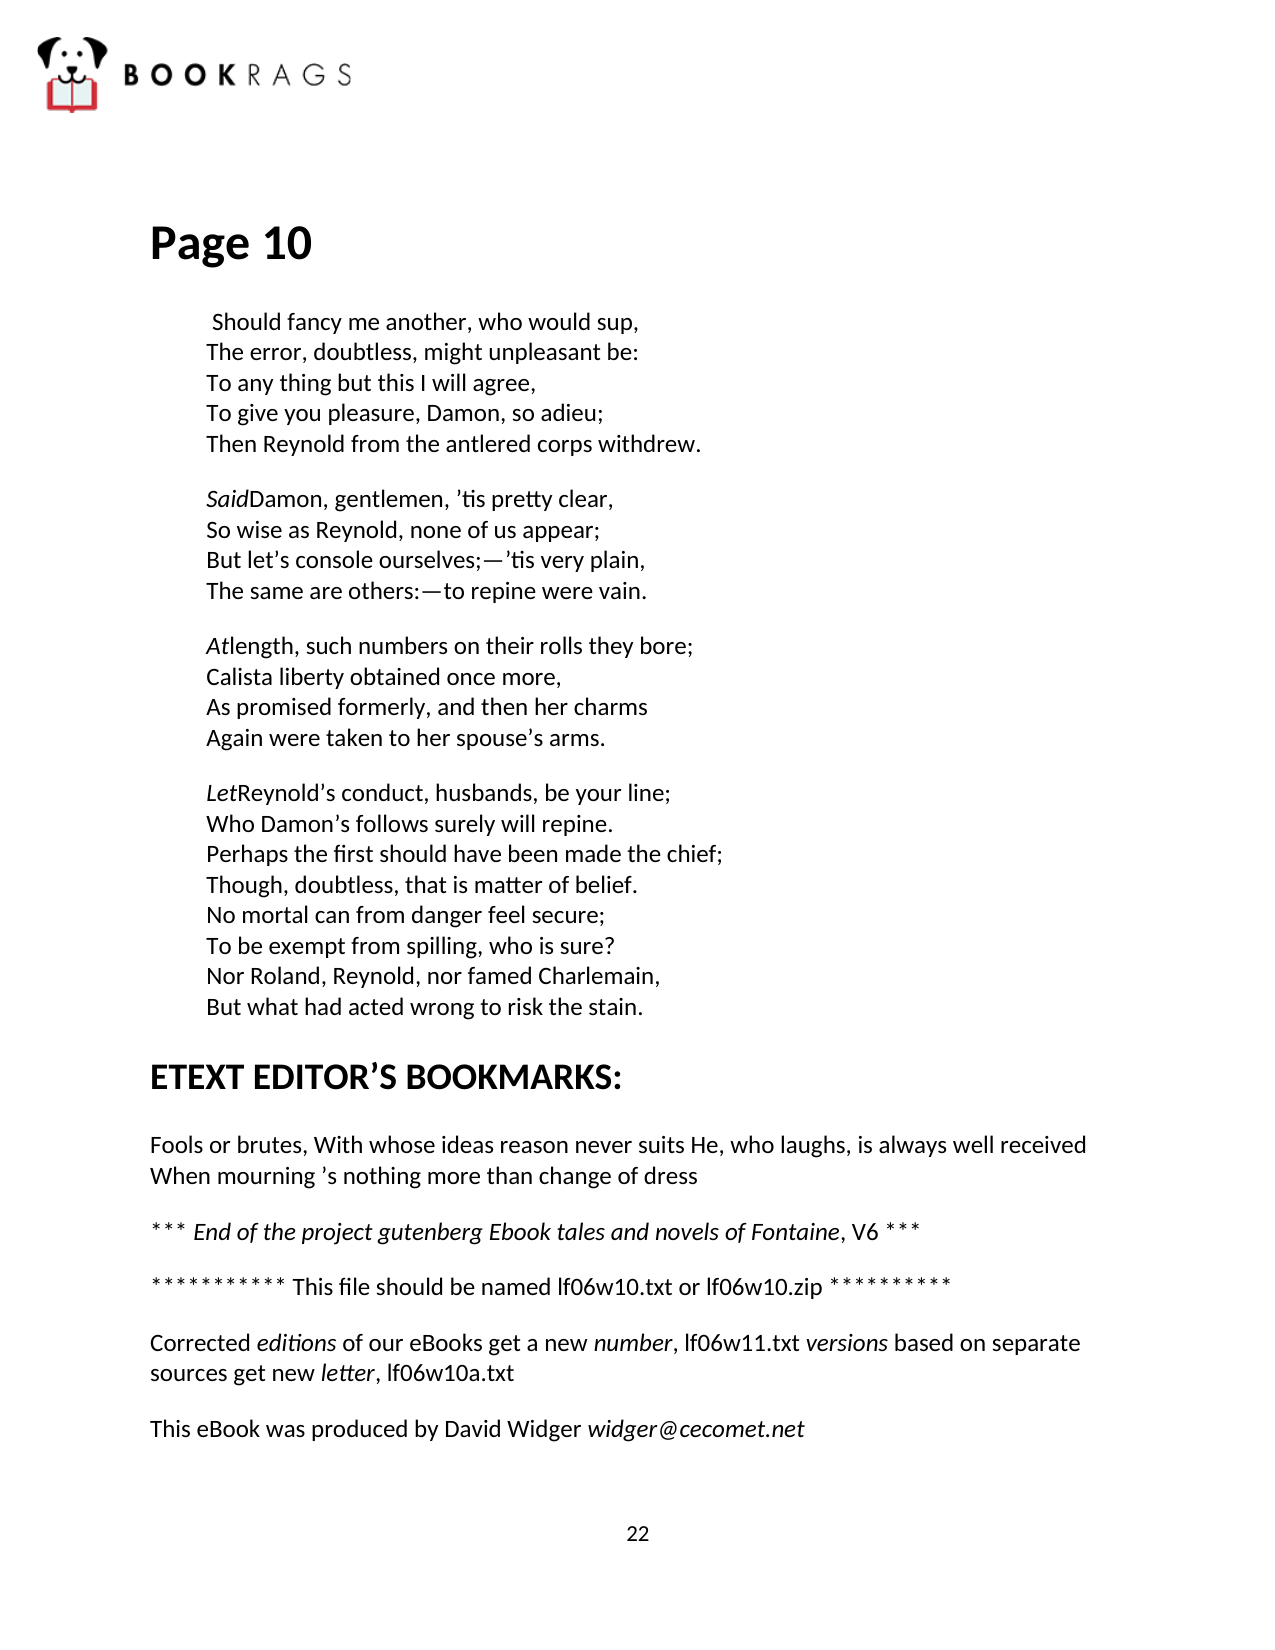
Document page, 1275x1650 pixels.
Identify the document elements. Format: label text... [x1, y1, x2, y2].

text Corrected editions of our eBooks get a new number, lf06w11.txt versions based on separate sources get new letter, lf06w10a.txt [150, 1327, 1125, 1388]
text *********** This file should be named lf06w10.txt or lf06w10.zip ********** [150, 1271, 1125, 1302]
text Fools or brutes, With whose ideas reason never suits He, who laughs, is always well received When mourning ’s nothing more than change of dress [150, 1130, 1125, 1191]
text Atlength, such numbers on their rolls they bore; Calista liberty obtained once more, As promised formerly, and then her charms Again were taken to her spouse’s arms. [150, 630, 1125, 752]
text Should fancy me another, who would sup, The error, doubtless, might unpleasant be: To any thing but this I will agree, To give you pleasure, Damon, so adieu; Then Reynold from the antlered corps withdrew. [150, 306, 1125, 458]
text This eBook was produced by David Widger widger@cecomet.net [150, 1413, 1125, 1443]
text SaidDamon, gentlemen, ’tis pretty clear, So wise as Reynold, none of us appear; But let’s console ourselves;—­’tis very plain, The same are others:—­to repine were vain. [150, 483, 1125, 605]
text Page 10 [150, 150, 1125, 272]
text ETEXT EDITOR’S BOOKMARKS: [150, 1053, 1125, 1098]
text LetReynold’s conduct, husbands, be your line; Who Damon’s follows surely will repine. Perhaps the first should have been made the chief; Though, doubtless, that is matter of belief. No mortal can from danger feel secure; To be exempt from spilling, who is sure? Nor Roland, Reynold, nor famed Charlemain, But what had acted wrong to risk the stain. [150, 777, 1125, 1022]
text *** End of the project gutenberg Ebook tales and novels of Fontaine, V6 *** [150, 1216, 1125, 1246]
picture [37, 37, 351, 113]
